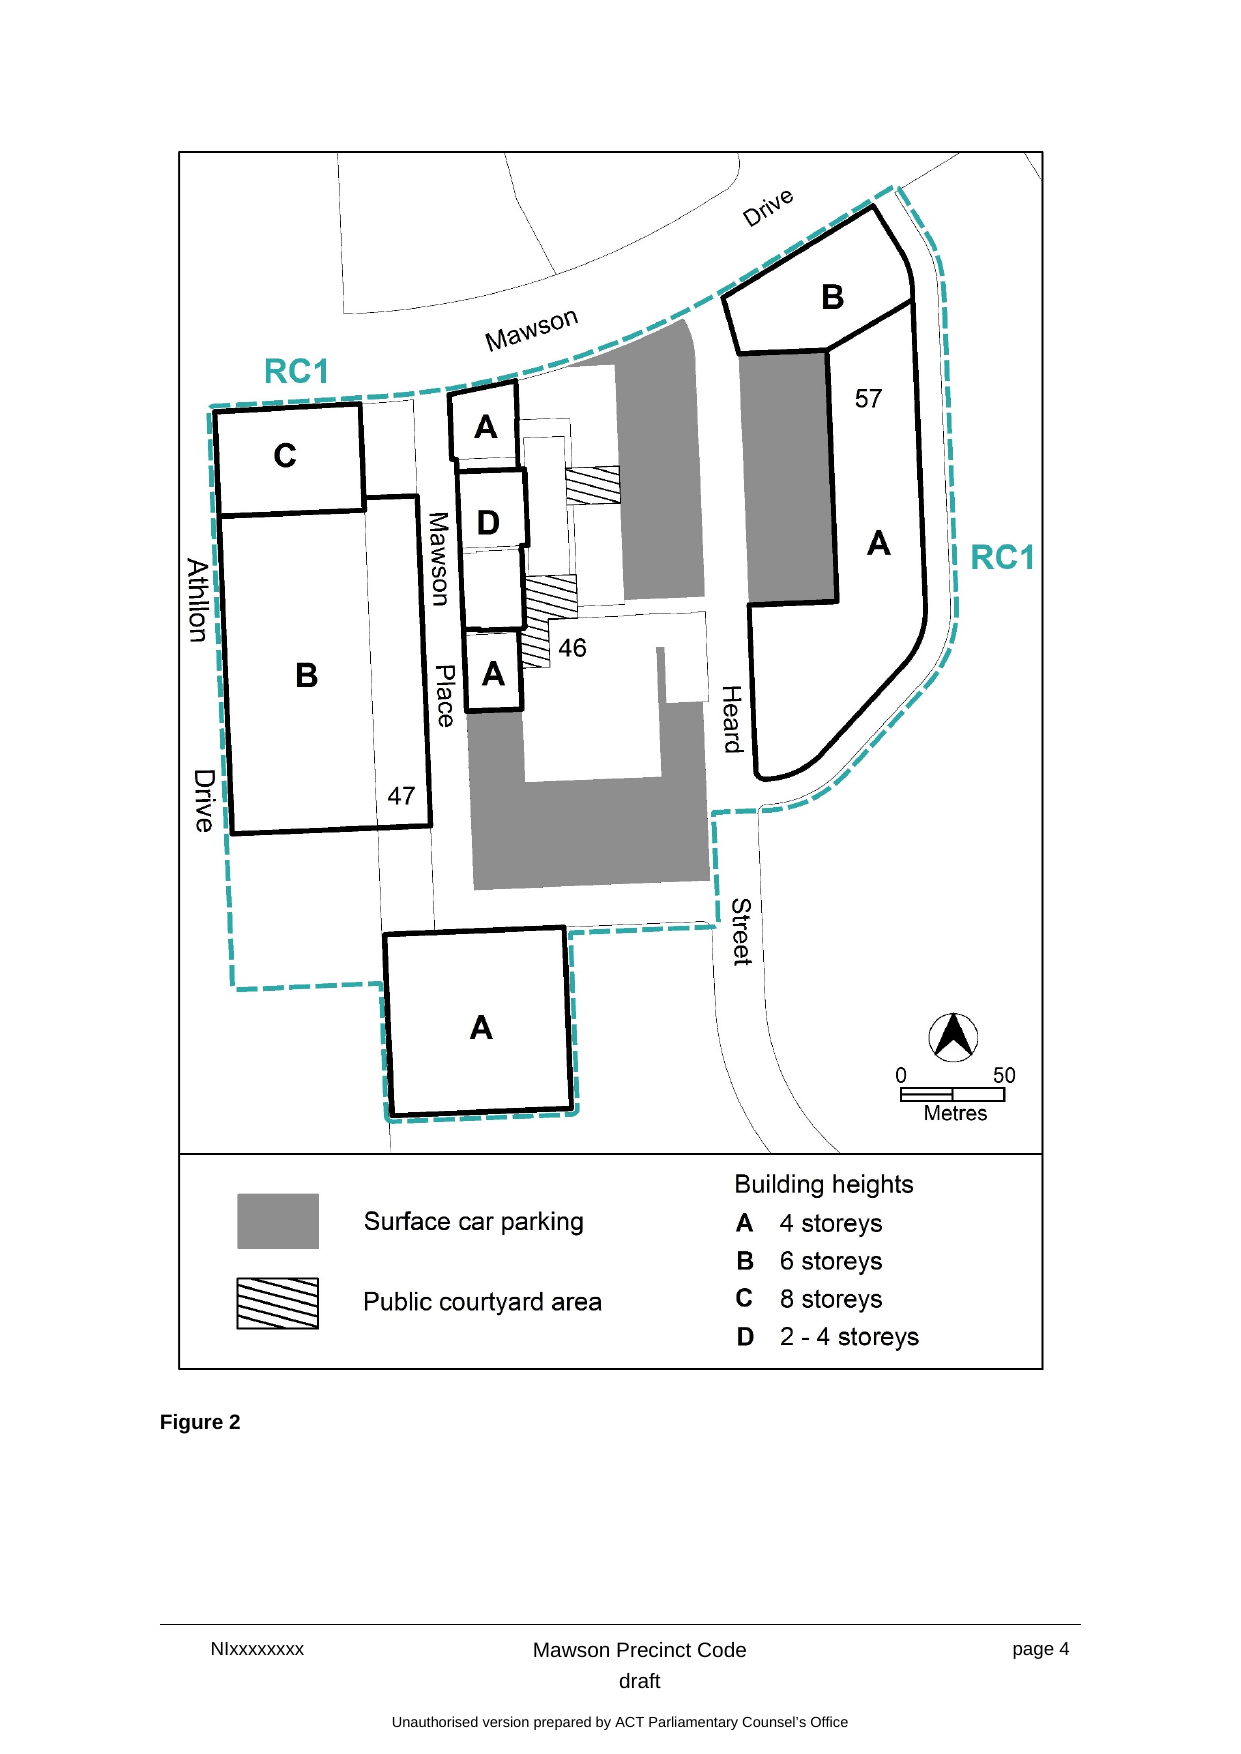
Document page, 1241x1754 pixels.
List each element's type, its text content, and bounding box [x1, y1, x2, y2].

picture [159, 129, 1063, 1392]
title Figure 2 [159, 1410, 1081, 1434]
